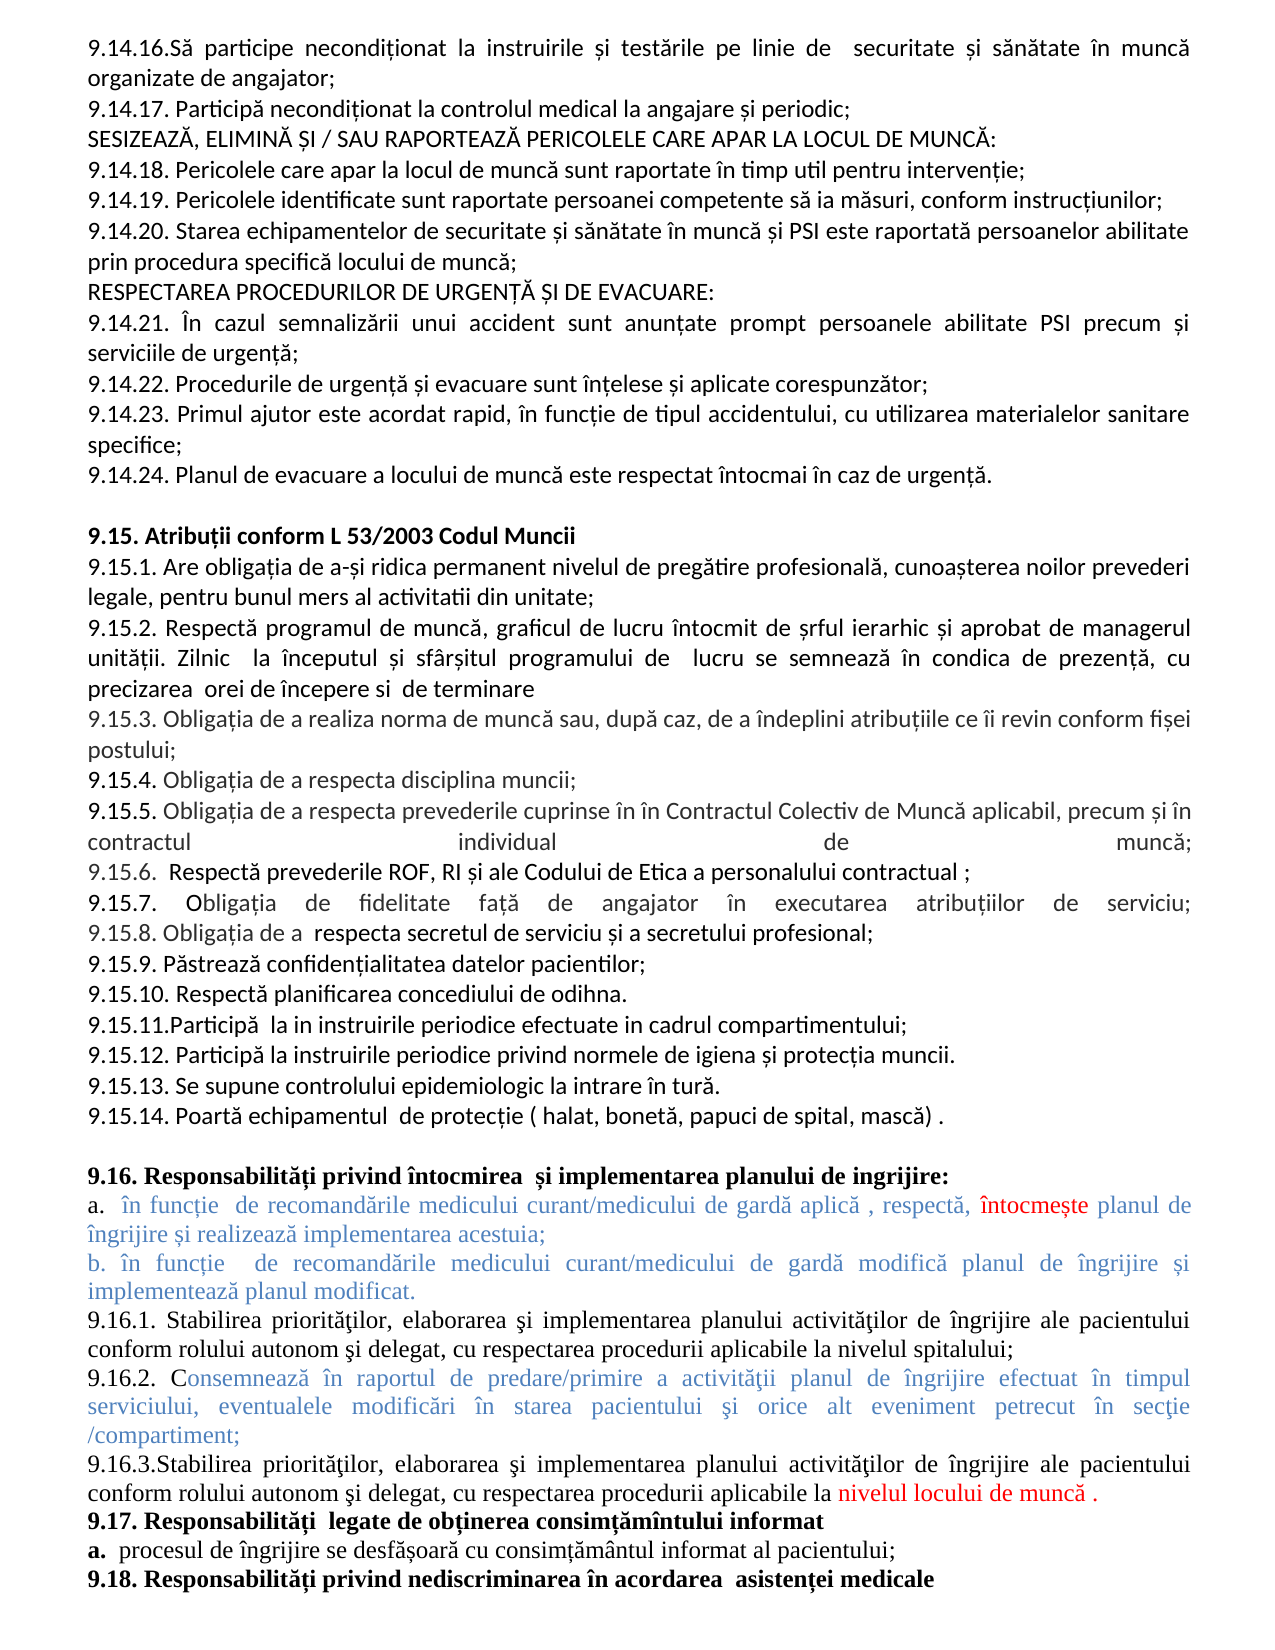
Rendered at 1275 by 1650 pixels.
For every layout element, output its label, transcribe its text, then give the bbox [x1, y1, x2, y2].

text 9.16.3.Stabilirea priorităţilor, elaborarea şi implementarea planului activităţilor de îngrijire ale pacientului conform rolului autonom şi delegat, cu respectarea procedurii aplicabile la nivelul locului de muncă . [87, 1449, 1192, 1506]
list 9.16.1. Stabilirea priorităţilor, elaborarea şi implementarea planului activităţilor de îngrijire ale pacientului conform rolului autonom şi delegat, cu respectarea procedurii aplicabile la nivelul spitalului; [87, 1305, 1192, 1363]
text 9.15.2. Respectă programul de muncă, graficul de lucru întocmit de șrful ierarhic și aprobat de managerul unității. Zilnic la începutul și sfârșitul programului de lucru se semnează în condica de prezență, cu precizarea orei de începere si de terminare [87, 612, 1192, 703]
text 9.14.17. Participă necondiţionat la controlul medical la angajare şi periodic; [87, 93, 1192, 124]
text 9.15.1. Are obligaţia de a-şi ridica permanent nivelul de pregătire profesională, cunoaşterea noilor prevederi legale, pentru bunul mers al activitatii din unitate; [87, 551, 1192, 612]
text 9.15.9. Păstrează confidențialitatea datelor pacientilor; [87, 948, 1192, 978]
text 9.14.19. Pericolele identificate sunt raportate persoanei competente să ia măsuri, conform instrucţiunilor; [87, 185, 1192, 215]
list b. în funcție de recomandările medicului curant/medicului de gardă modifică planul de îngrijire și implementează planul modificat. [87, 1248, 1192, 1305]
text 9.14.20. Starea echipamentelor de securitate şi sănătate în muncă şi PSI este raportată persoanelor abilitate prin procedura specifică locului de muncă; [87, 215, 1192, 276]
list a. în funcție de recomandările medicului curant/medicului de gardă aplică , respectă, întocmește planul de îngrijire și realizează implementarea acestuia; [87, 1190, 1192, 1248]
text 9.15.12. Participă la instruirile periodice privind normele de igiena şi protecţia muncii. [87, 1039, 1192, 1070]
text 9.14.21. În cazul semnalizării unui accident sunt anunţate prompt persoanele abilitate PSI precum şi serviciile de urgenţă; [87, 307, 1192, 368]
text 9.17. Responsabilități legate de obținerea consimțămîntului informat [87, 1506, 1192, 1535]
text 9.15.3. Obligația de a realiza norma de muncă sau, după caz, de a îndeplini atribuțiile ce îi revin conform fișei postului; [87, 703, 1192, 764]
text 9.14.22. Procedurile de urgenţă şi evacuare sunt înţelese şi aplicate corespunzător; [87, 368, 1192, 398]
list 9.16. Responsabilități privind întocmirea și implementarea planului de ingrijire: [87, 1161, 1192, 1190]
text 9.14.24. Planul de evacuare a locului de muncă este respectat întocmai în caz de urgenţă. [87, 459, 1192, 490]
text RESPECTAREA PROCEDURILOR DE URGENŢĂ ŞI DE EVACUARE: [87, 276, 1192, 307]
text 9.15.5. Obligația de a respecta prevederile cuprinse în în Contractul Colectiv de Muncă aplicabil, precum și în contractul individual de muncă; 9.15.6. Respectă prevederile ROF, RI și ale Codului de Etica a personalului contractual ; [157, 856, 1192, 887]
text 9.14.16.Să participe necondiţionat la instruirile şi testările pe linie de securitate şi sănătate în muncă organizate de angajator; [87, 32, 1192, 93]
text 9.16.2. Consemnează în raportul de predare/primire a activităţii planul de îngrijire efectuat în timpul serviciului, eventualele modificări în starea pacientului şi orice alt eveniment petrecut în secţie /compartiment; [87, 1363, 1192, 1449]
text 9.15.13. Se supune controlului epidemiologic la intrare în tură. [87, 1070, 1192, 1100]
text 9.18. Responsabilități privind nediscriminarea în acordarea asistenței medicale [87, 1564, 1192, 1593]
text a. procesul de îngrijire se desfășoară cu consimțământul informat al pacientului; [87, 1535, 1192, 1564]
text 9.15.14. Poartă echipamentul de protecție ( halat, bonetă, papuci de spital, mască) . [87, 1100, 1192, 1131]
text 9.15. Atribuții conform L 53/2003 Codul Muncii [87, 520, 1192, 551]
text SESIZEAZĂ, ELIMINĂ ŞI / SAU RAPORTEAZĂ PERICOLELE CARE APAR LA LOCUL DE MUNCĂ: [87, 124, 1192, 154]
text 9.14.18. Pericolele care apar la locul de muncă sunt raportate în timp util pentru intervenţie; [87, 154, 1192, 185]
text 9.15.10. Respectă planificarea concediului de odihna. [87, 978, 1192, 1009]
text 9.14.23. Primul ajutor este acordat rapid, în funcţie de tipul accidentului, cu utilizarea materialelor sanitare specifice; [87, 398, 1192, 459]
text 9.15.4. Obligația de a respecta disciplina muncii; [87, 764, 1192, 795]
text 9.15.11.Participă la in instruirile periodice efectuate in cadrul compartimentului; [87, 1009, 1192, 1039]
text 9.15.7. Obligația de fidelitate față de angajator în executarea atribuțiilor de serviciu; 9.15.8. Obligația de a respecta secretul de serviciu şi a secretului profesional; [308, 887, 1192, 948]
